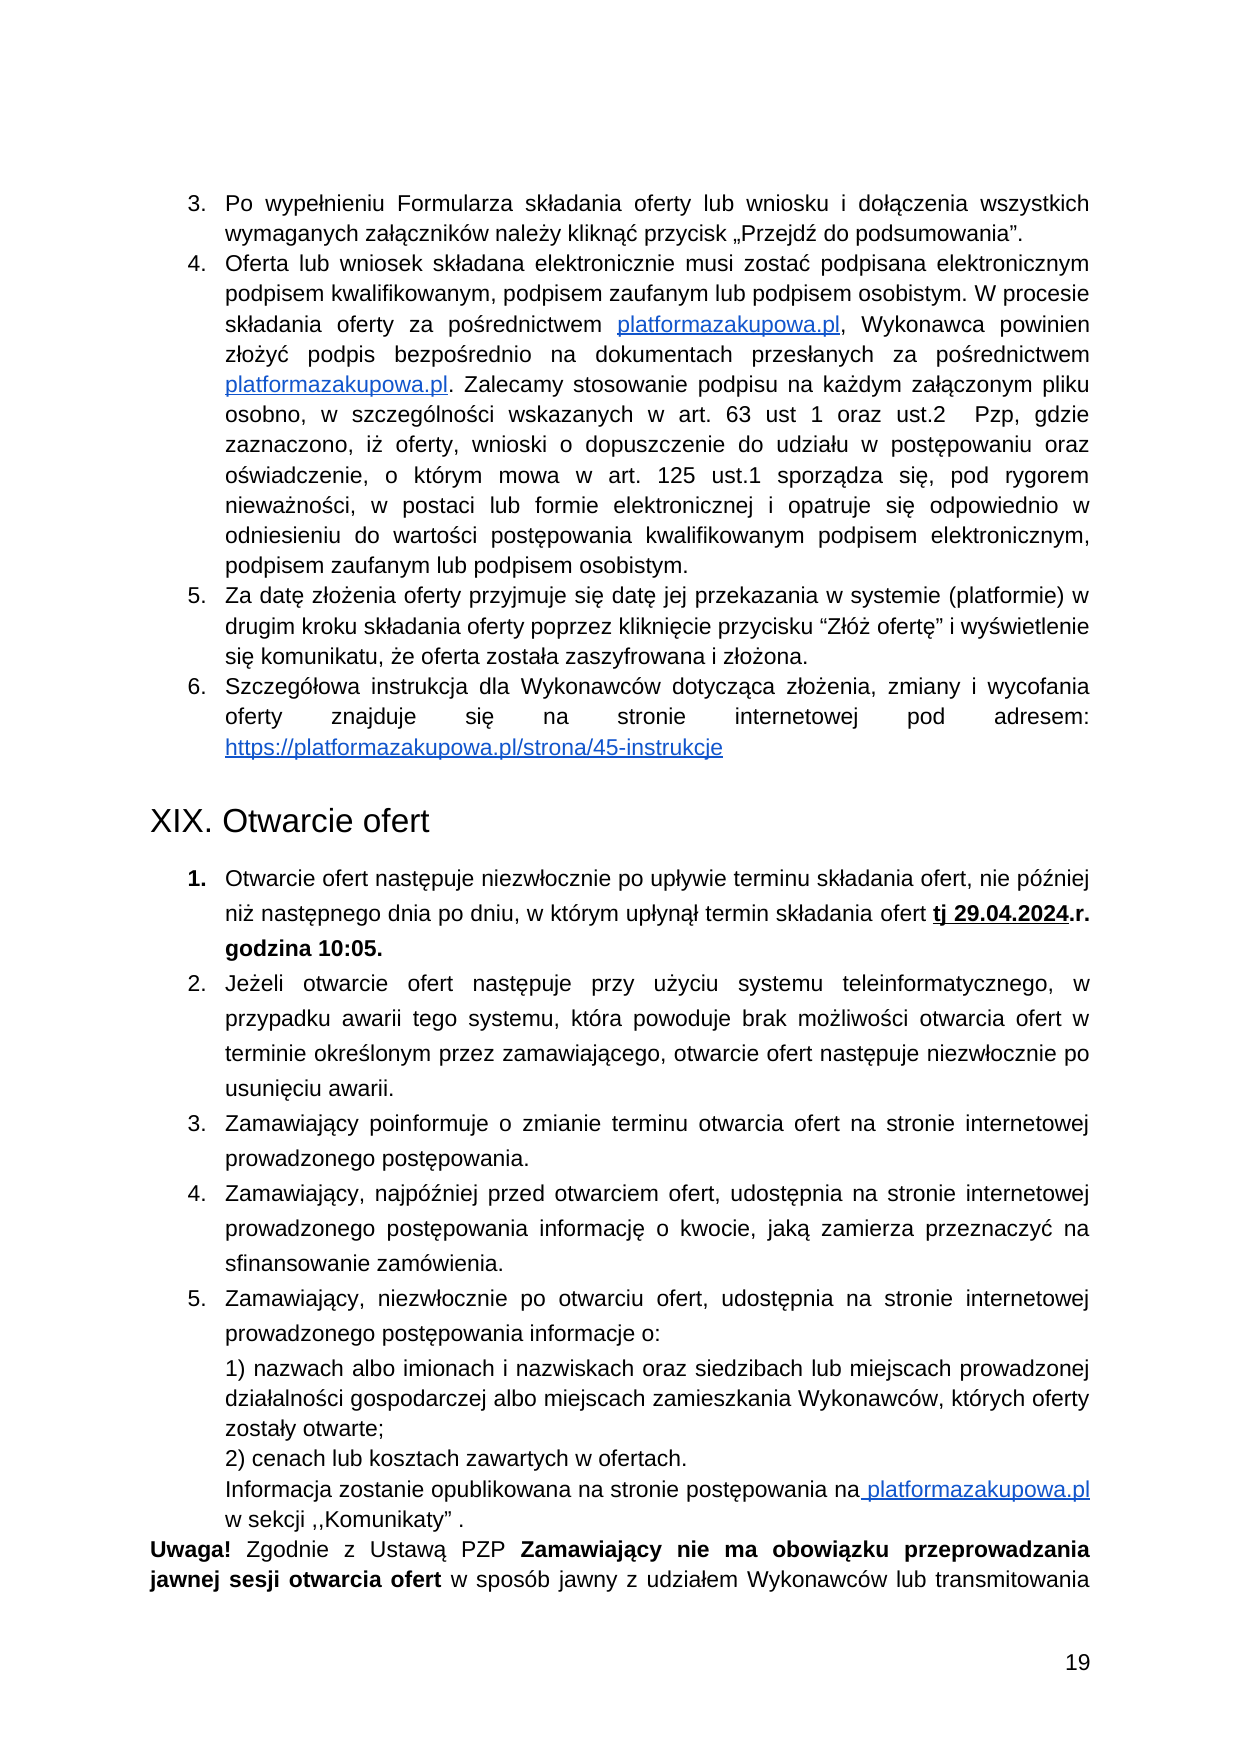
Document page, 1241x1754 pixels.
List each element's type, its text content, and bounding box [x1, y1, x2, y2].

subtitle XIX. Otwarcie ofert [150, 801, 1090, 839]
list Szczegółowa instrukcja dla Wykonawców dotycząca złożenia, zmiany i wycofania oferty znajduje się na stronie internetowej pod adresem: https://platformazakupowa.pl/strona/45-instrukcje [187, 673, 1090, 760]
list Zamawiający poinformuje o zmianie terminu otwarcia ofert na stronie internetowej prowadzonego postępowania. [187, 1110, 1090, 1171]
list Oferta lub wniosek składana elektronicznie musi zostać podpisana elektronicznym podpisem kwalifikowanym, podpisem zaufanym lub podpisem osobistym. W procesie składania oferty za pośrednictwem platformazakupowa.pl, Wykonawca powinien złożyć podpis bezpośrednio na dokumentach przesłanych za pośrednictwem platformazakupowa.pl. Zalecamy stosowanie podpisu na każdym załączonym pliku osobno, w szczególności wskazanych w art. 63 ust 1 oraz ust.2 Pzp, gdzie zaznaczono, iż oferty, wnioski o dopuszczenie do udziału w postępowaniu oraz oświadczenie, o którym mowa w art. 125 ust.1 sporządza się, pod rygorem nieważności, w postaci lub formie elektronicznej i opatruje się odpowiednio w odniesieniu do wartości postępowania kwalifikowanym podpisem elektronicznym, podpisem zaufanym lub podpisem osobistym. [187, 250, 1090, 578]
text 1) nazwach albo imionach i nazwiskach oraz siedzibach lub miejscach prowadzonej działalności gospodarczej albo miejscach zamieszkania Wykonawców, których oferty zostały otwarte; [225, 1355, 1090, 1441]
text 2) cenach lub kosztach zawartych w ofertach. [150, 1445, 1090, 1472]
text Informacja zostanie opublikowana na stronie postępowania na platformazakupowa.pl w sekcji ,,Komunikaty” . [225, 1476, 1090, 1532]
list Zamawiający, niezwłocznie po otwarciu ofert, udostępnia na stronie internetowej prowadzonego postępowania informacje o: [187, 1285, 1090, 1346]
list Otwarcie ofert następuje niezwłocznie po upływie terminu składania ofert, nie później niż następnego dnia po dniu, w którym upłynął termin składania ofert tj 29.04.2024.r. godzina 10:05. [187, 865, 1090, 961]
list Jeżeli otwarcie ofert następuje przy użyciu systemu teleinformatycznego, w przypadku awarii tego systemu, która powoduje brak możliwości otwarcia ofert w terminie określonym przez zamawiającego, otwarcie ofert następuje niezwłocznie po usunięciu awarii. [187, 970, 1090, 1101]
list Zamawiający, najpóźniej przed otwarciem ofert, udostępnia na stronie internetowej prowadzonego postępowania informację o kwocie, jaką zamierza przeznaczyć na sfinansowanie zamówienia. [187, 1180, 1090, 1276]
list Po wypełnieniu Formularza składania oferty lub wniosku i dołączenia wszystkich wymaganych załączników należy kliknąć przycisk „Przejdź do podsumowania”. [187, 190, 1090, 246]
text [150, 1536, 1090, 1592]
list Za datę złożenia oferty przyjmuje się datę jej przekazania w systemie (platformie) w drugim kroku składania oferty poprzez kliknięcie przycisku “Złóż ofertę” i wyświetlenie się komunikatu, że oferta została zaszyfrowana i złożona. [187, 582, 1090, 669]
